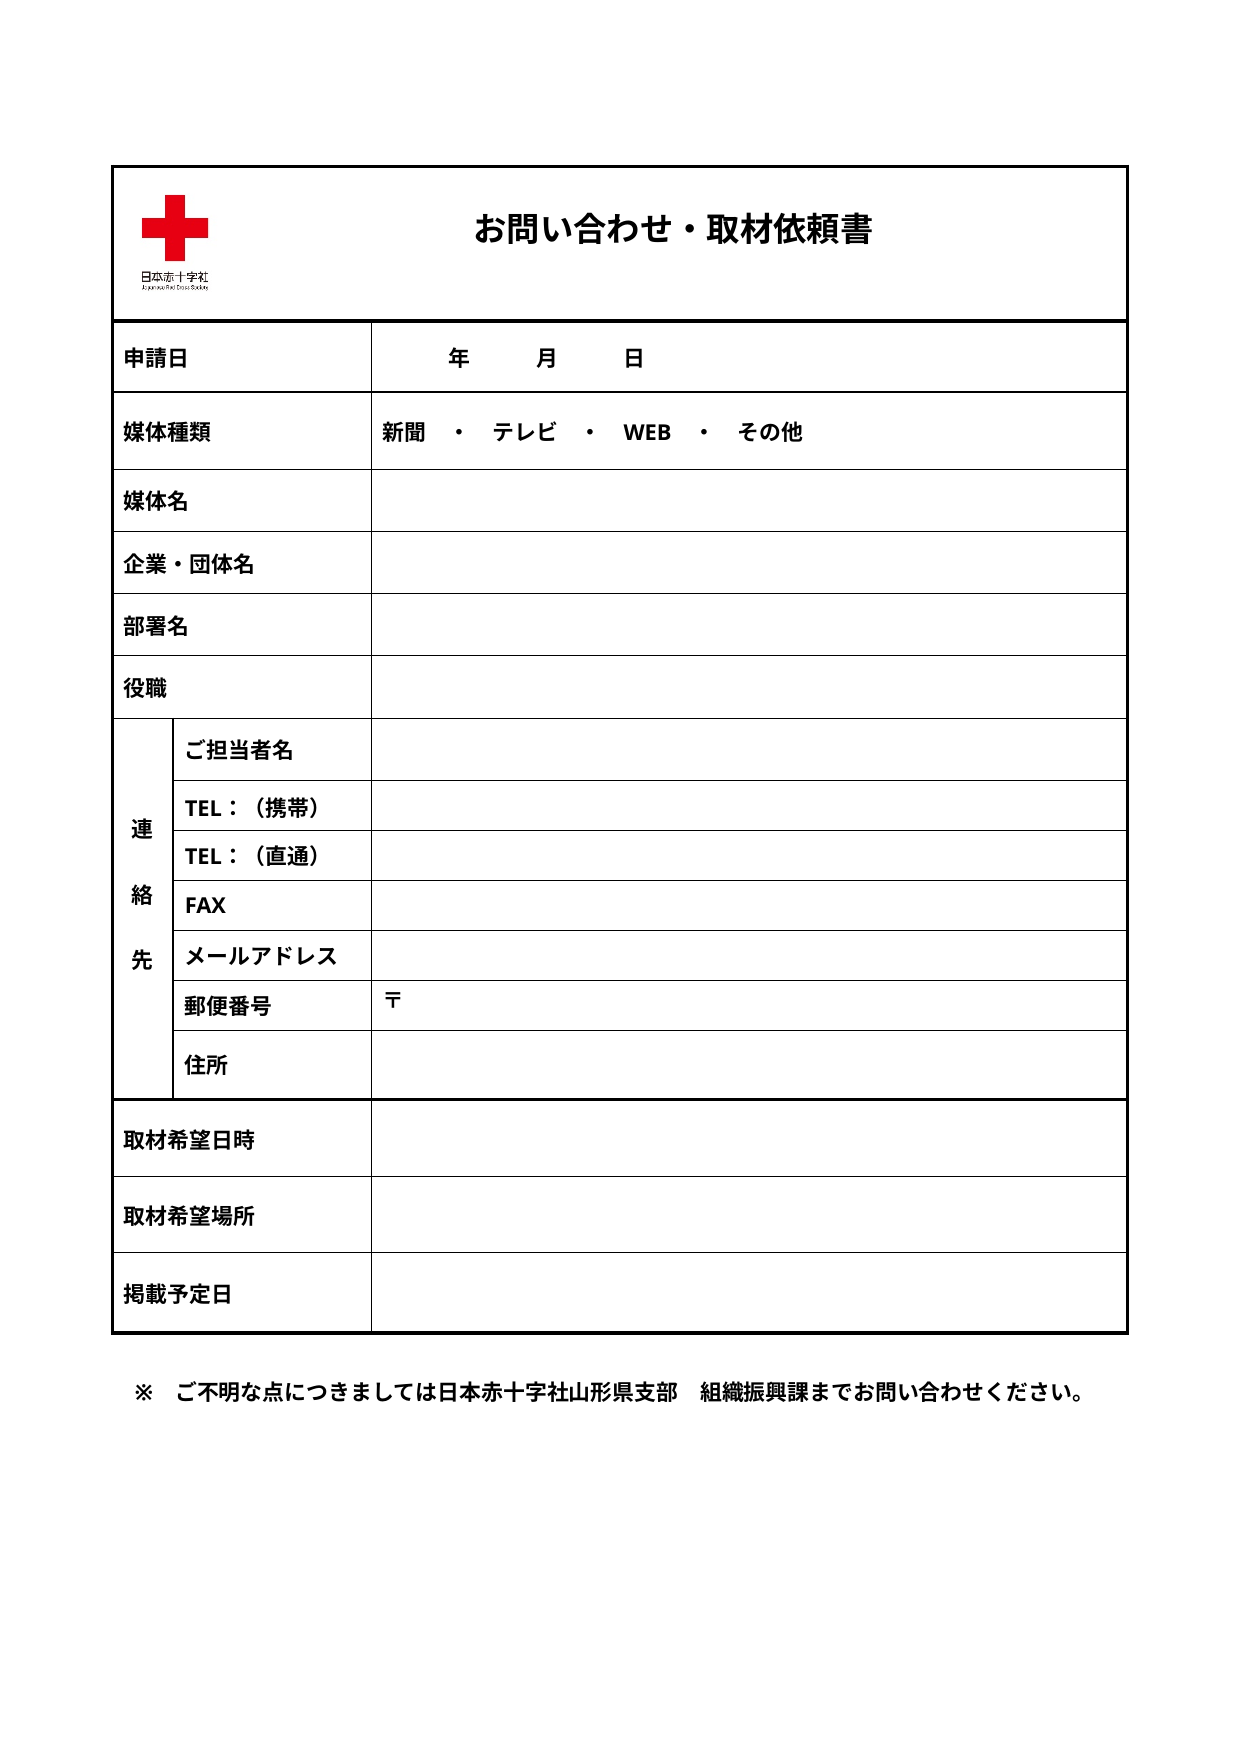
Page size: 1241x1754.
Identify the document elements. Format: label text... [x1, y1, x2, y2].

table_cell [372, 1177, 1126, 1252]
picture [118, 171, 228, 309]
table_cell 取材希望日時 [114, 1101, 371, 1176]
table_cell [372, 719, 1126, 780]
table_cell 〒 [372, 981, 1126, 1029]
table_cell FAX [174, 881, 371, 930]
list ※ ご不明な点につきましては日本赤十字社山形県支部 組織振興課までお問い合わせください。 [112, 1372, 1128, 1409]
table_cell ご担当者名 [174, 719, 371, 780]
table_cell メールアドレス [174, 931, 371, 979]
table_cell 年 月 日 [372, 323, 1126, 391]
table_cell [372, 931, 1126, 979]
table_cell 取材希望場所 [114, 1177, 371, 1252]
table_cell 企業・団体名 [114, 532, 371, 593]
table_cell [372, 470, 1126, 531]
table_cell 新聞 ・ テレビ ・ WEB ・ その他 [372, 393, 1126, 468]
table_cell [372, 1031, 1126, 1098]
table_cell 申請日 [114, 323, 371, 391]
table_cell [372, 1253, 1126, 1331]
table_cell [372, 831, 1126, 880]
table_cell TEL：（携帯） [174, 781, 371, 830]
table_cell 住所 [174, 1031, 371, 1098]
table_cell 連 絡 先 [114, 719, 172, 1098]
table_cell 郵便番号 [174, 981, 371, 1029]
table_cell [372, 594, 1126, 655]
table_header [114, 168, 1126, 319]
table_cell 部署名 [114, 594, 371, 655]
table_cell [372, 881, 1126, 930]
table_cell 役職 [114, 656, 371, 718]
table_cell [372, 656, 1126, 718]
table_cell [372, 1101, 1126, 1176]
table_cell [372, 781, 1126, 830]
table_cell [372, 532, 1126, 593]
table_cell 媒体名 [114, 470, 371, 531]
table_cell 掲載予定日 [114, 1253, 371, 1331]
table_cell 媒体種類 [114, 393, 371, 468]
table_cell TEL：（直通） [174, 831, 371, 880]
